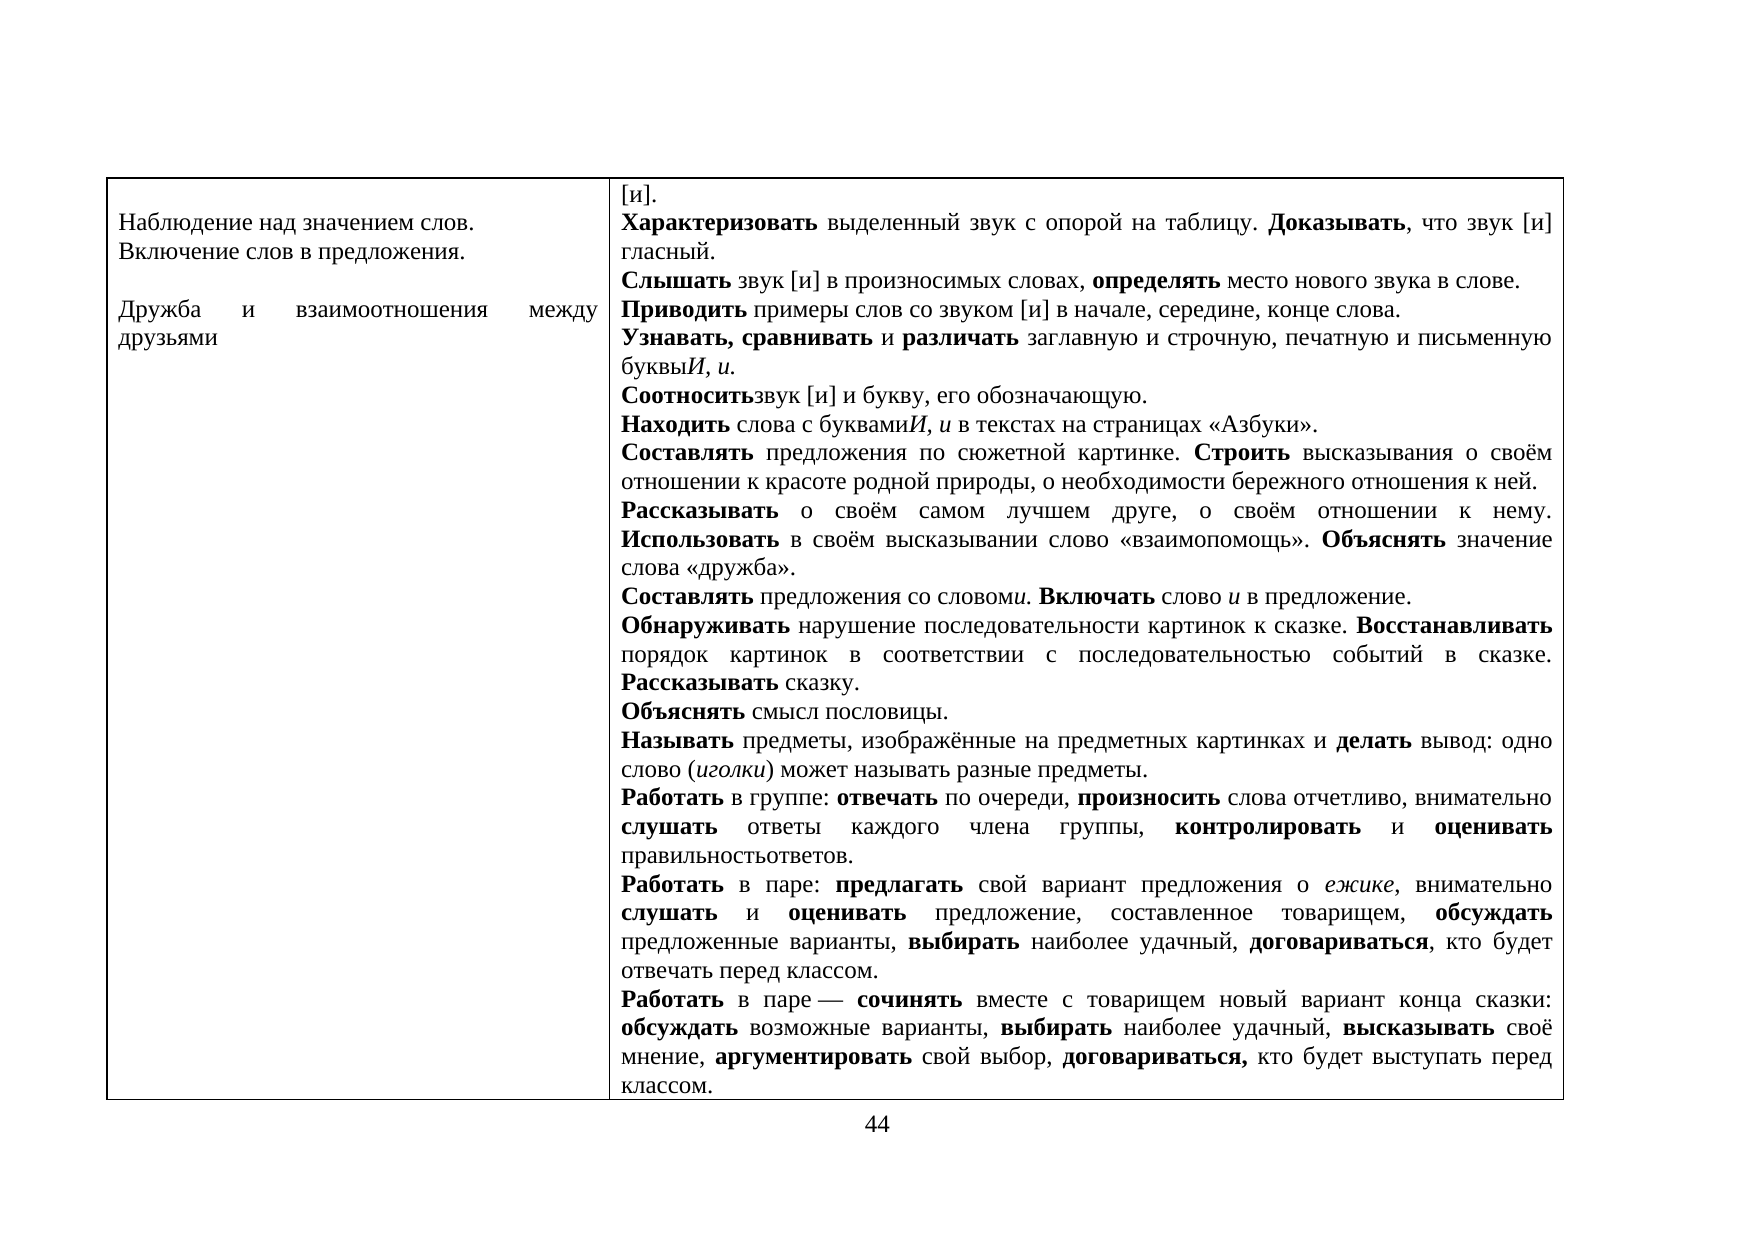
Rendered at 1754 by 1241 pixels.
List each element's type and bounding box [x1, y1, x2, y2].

table_cell [108, 179, 609, 1099]
table_cell [610, 179, 1563, 1099]
